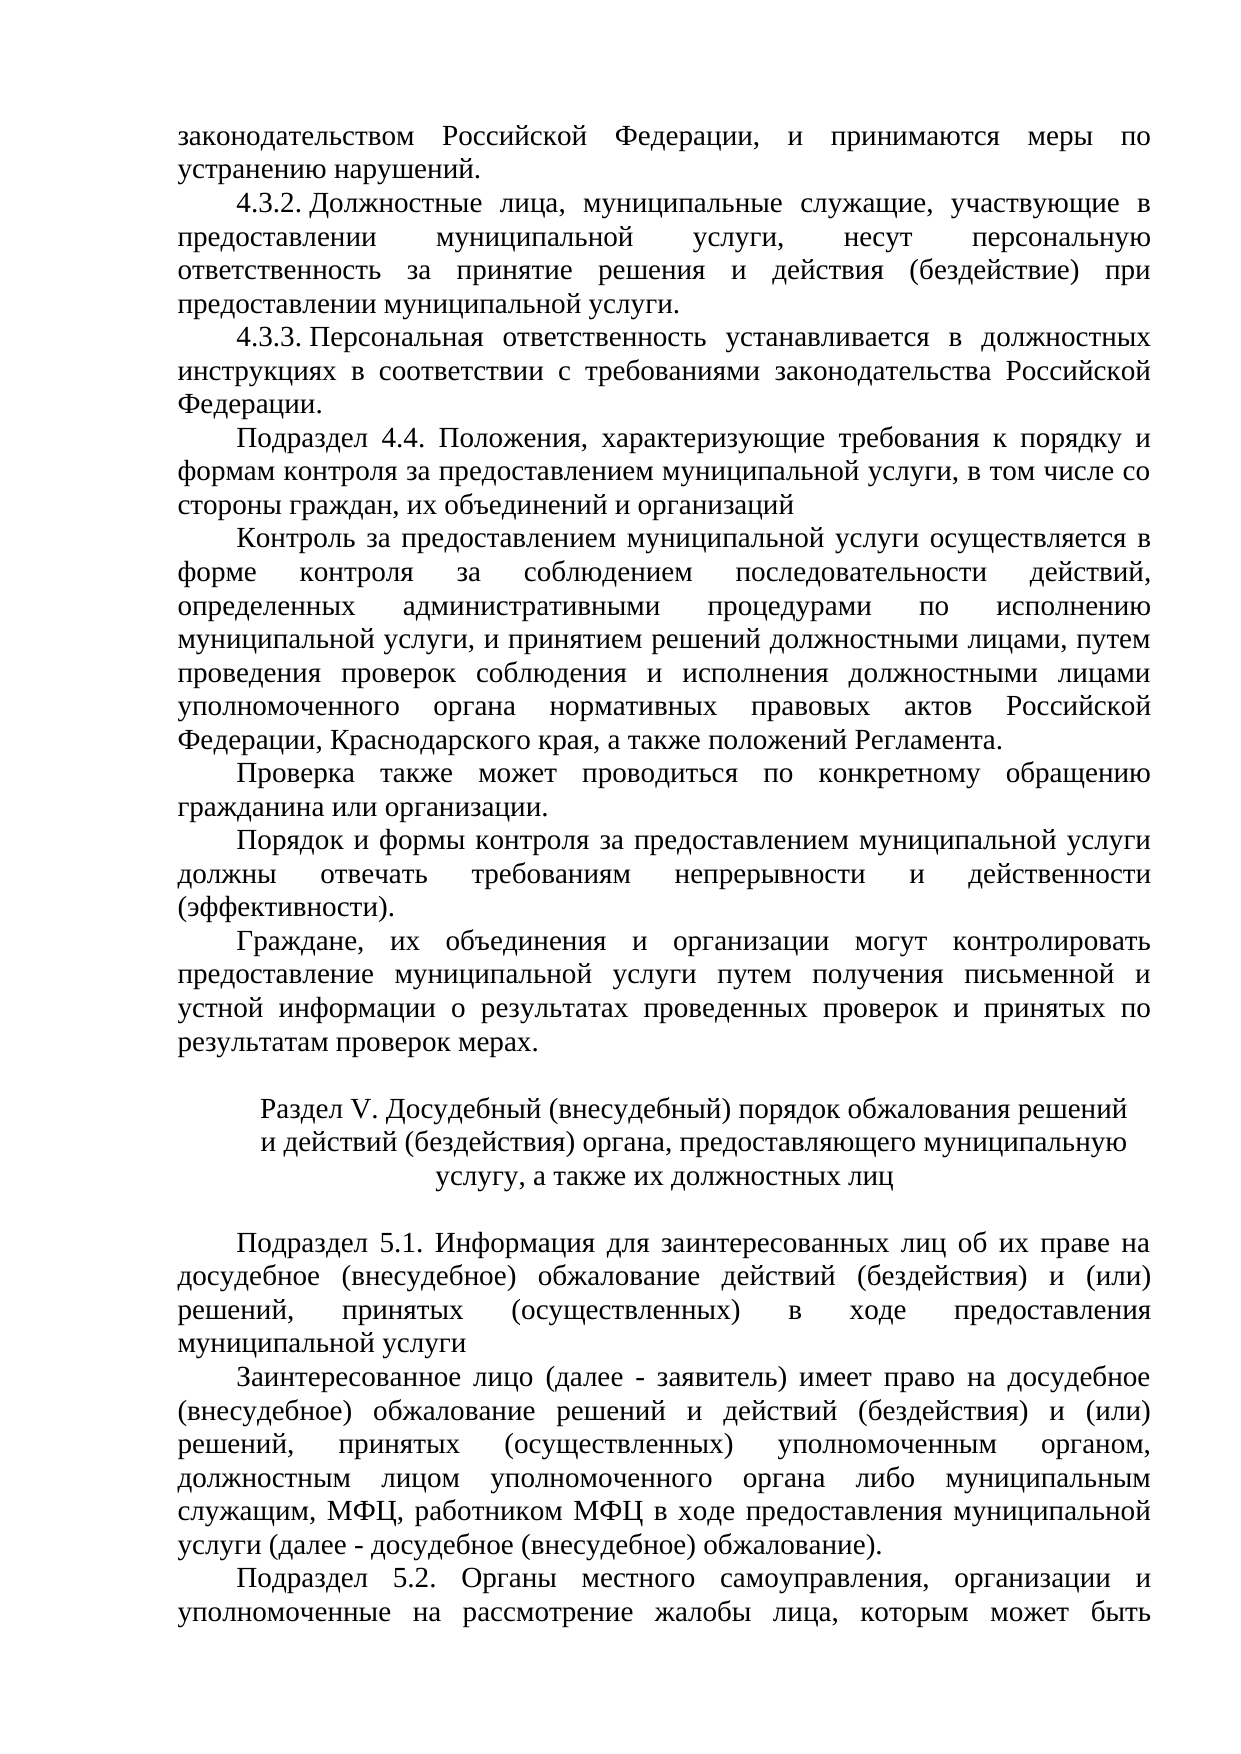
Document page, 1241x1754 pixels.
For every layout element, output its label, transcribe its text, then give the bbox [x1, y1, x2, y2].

text Заинтересованное лицо (далее - заявитель) имеет право на досудебное (внесудебное) обжалование решений и действий (бездействия) и (или) решений, принятых (осуществленных) уполномоченным органом, должностным лицом уполномоченного органа либо муниципальным служащим, МФЦ, работником МФЦ в ходе предоставления муниципальной услуги (далее - досудебное (внесудебное) обжалование). [177, 1359, 1152, 1560]
text Контроль за предоставлением муниципальной услуги осуществляется в форме контроля за соблюдением последовательности действий, определенных административными процедурами по исполнению муниципальной услуги, и принятием решений должностными лицами, путем проведения проверок соблюдения и исполнения должностными лицами уполномоченного органа нормативных правовых актов Российской Федерации, Краснодарского края, а также положений Регламента. [177, 521, 1152, 755]
text Порядок и формы контроля за предоставлением муниципальной услуги должны отвечать требованиям непрерывности и действенности (эффективности). [177, 822, 1152, 923]
text 4.3.3. Персональная ответственность устанавливается в должностных инструкциях в соответствии с требованиями законодательства Российской Федерации. [177, 319, 1152, 420]
text Проверка также может проводиться по конкретному обращению гражданина или организации. [177, 755, 1152, 822]
text Подраздел 4.4. Положения, характеризующие требования к порядку и формам контроля за предоставлением муниципальной услуги, в том числе со стороны граждан, их объединений и организаций [177, 420, 1152, 521]
text Подраздел 5.1. Информация для заинтересованных лиц об их праве на досудебное (внесудебное) обжалование действий (бездействия) и (или) решений, принятых (осуществленных) в ходе предоставления муниципальной услуги [177, 1225, 1152, 1359]
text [177, 118, 1152, 185]
text Граждане, их объединения и организации могут контролировать предоставление муниципальной услуги путем получения письменной и устной информации о результатах проведенных проверок и принятых по результатам проверок мерах. [177, 923, 1152, 1057]
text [177, 1560, 1152, 1627]
text и действий (бездействия) органа, предоставляющего муниципальную услугу, а также их должностных лиц [177, 1124, 1152, 1191]
text Раздел V. Досудебный (внесудебный) порядок обжалования решений [177, 1091, 1152, 1124]
text 4.3.2. Должностные лица, муниципальные служащие, участвующие в предоставлении муниципальной услуги, несут персональную ответственность за принятие решения и действия (бездействие) при предоставлении муниципальной услуги. [177, 185, 1152, 319]
